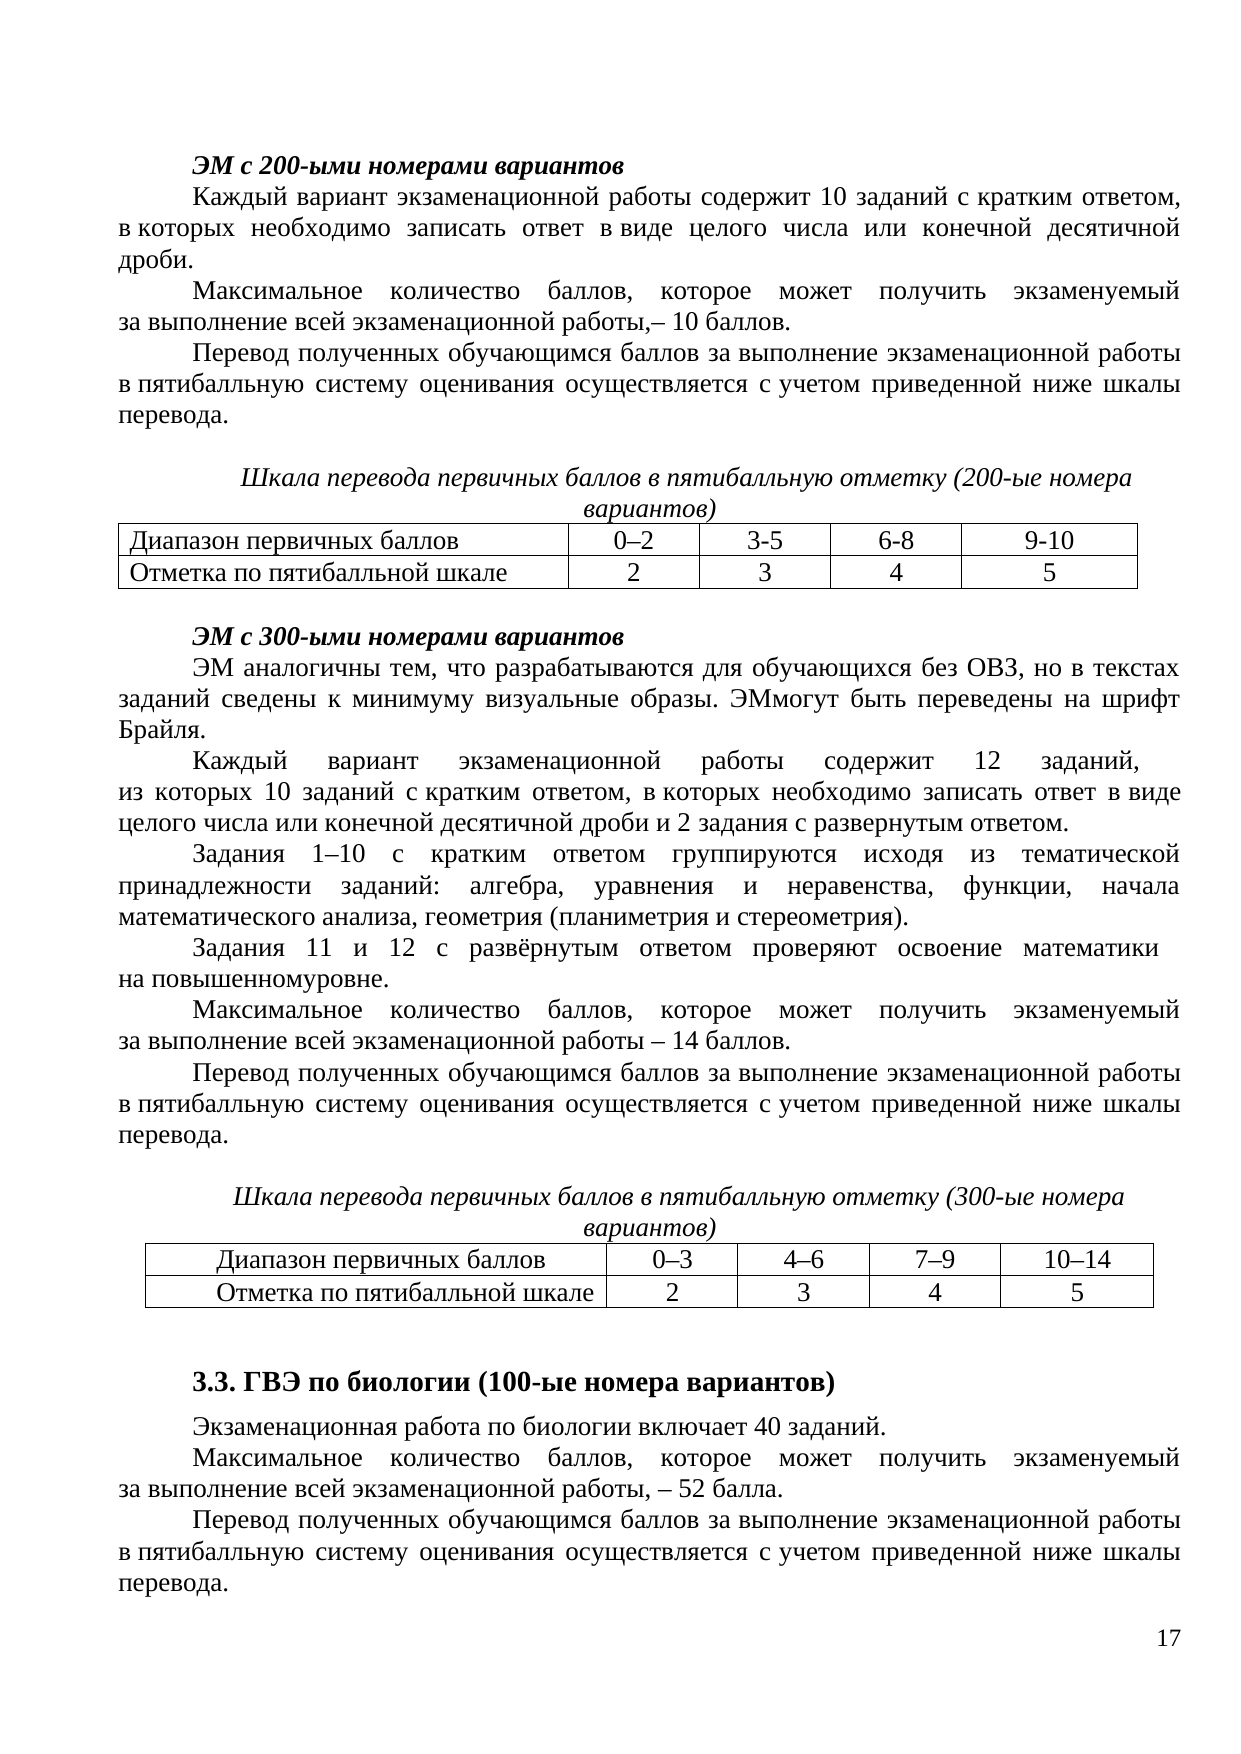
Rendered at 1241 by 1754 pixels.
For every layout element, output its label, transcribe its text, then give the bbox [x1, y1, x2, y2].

table_header 4–6 [738, 1244, 869, 1275]
table_header 0–3 [607, 1244, 737, 1275]
table_cell 3 [700, 556, 830, 587]
table_cell Отметка по пятибалльной шкале [119, 556, 568, 587]
text Шкала перевода первичных баллов в пятибалльную отметку (200-ые номера вариантов) [118, 461, 1181, 523]
table_cell 5 [1001, 1276, 1153, 1307]
text Шкала перевода первичных баллов в пятибалльную отметку (300-ые номера вариантов) [118, 1180, 1181, 1242]
text ЭМ с 300-ыми номерами вариантов [118, 619, 1181, 651]
table_header 9-10 [962, 524, 1137, 555]
table_header 10–14 [1001, 1244, 1153, 1275]
text Каждый вариант экзаменационной работы содержит 10 заданий с кратким ответом, в которых необходимо записать ответ в виде целого числа или конечной десятичной дроби. [118, 180, 1181, 274]
text ЭМ аналогичны тем, что разрабатываются для обучающихся без ОВЗ, но в текстах заданий сведены к минимуму визуальные образы. ЭМмогут быть переведены на шрифт Брайля. [118, 651, 1181, 744]
text Максимальное количество баллов, которое может получить экзаменуемый за выполнение всей экзаменационной работы, – 52 балла. [118, 1441, 1181, 1503]
table_cell 5 [962, 556, 1137, 587]
table_cell 2 [569, 556, 699, 587]
text Максимальное количество баллов, которое может получить экзаменуемый за выполнение всей экзаменационной работы,– 10 баллов. [118, 274, 1181, 336]
table_cell 2 [607, 1276, 737, 1307]
table_cell 3 [738, 1276, 869, 1307]
table_header 3-5 [700, 524, 830, 555]
text Каждый вариант экзаменационной работы содержит 12 заданий, из которых 10 заданий с кратким ответом, в которых необходимо записать ответ в виде целого числа или конечной десятичной дроби и 2 задания с развернутым ответом. [118, 744, 1181, 838]
text Задания 11 и 12 с развёрнутым ответом проверяют освоение математики на повышенномуровне. [118, 931, 1181, 993]
text Задания 1–10 с кратким ответом группируются исходя из тематической принадлежности заданий: алгебра, уравнения и неравенства, функции, начала математического анализа, геометрия (планиметрия и стереометрия). [118, 838, 1181, 931]
table_cell 4 [870, 1276, 1000, 1307]
subtitle 3.3. ГВЭ по биологии (100-ые номера вариантов) [118, 1364, 1181, 1398]
table_header Диапазон первичных баллов [119, 524, 568, 555]
table_header 6-8 [831, 524, 961, 555]
table_cell 4 [831, 556, 961, 587]
table_header 7–9 [870, 1244, 1000, 1275]
table_header 0–2 [569, 524, 699, 555]
table_header Диапазон первичных баллов [146, 1244, 606, 1275]
table_cell Отметка по пятибалльной шкале [146, 1276, 606, 1307]
text ЭМ с 200-ыми номерами вариантов [192, 149, 1181, 180]
text Максимальное количество баллов, которое может получить экзаменуемый за выполнение всей экзаменационной работы – 14 баллов. [118, 993, 1181, 1056]
text Экзаменационная работа по биологии включает 40 заданий. [118, 1410, 1181, 1441]
